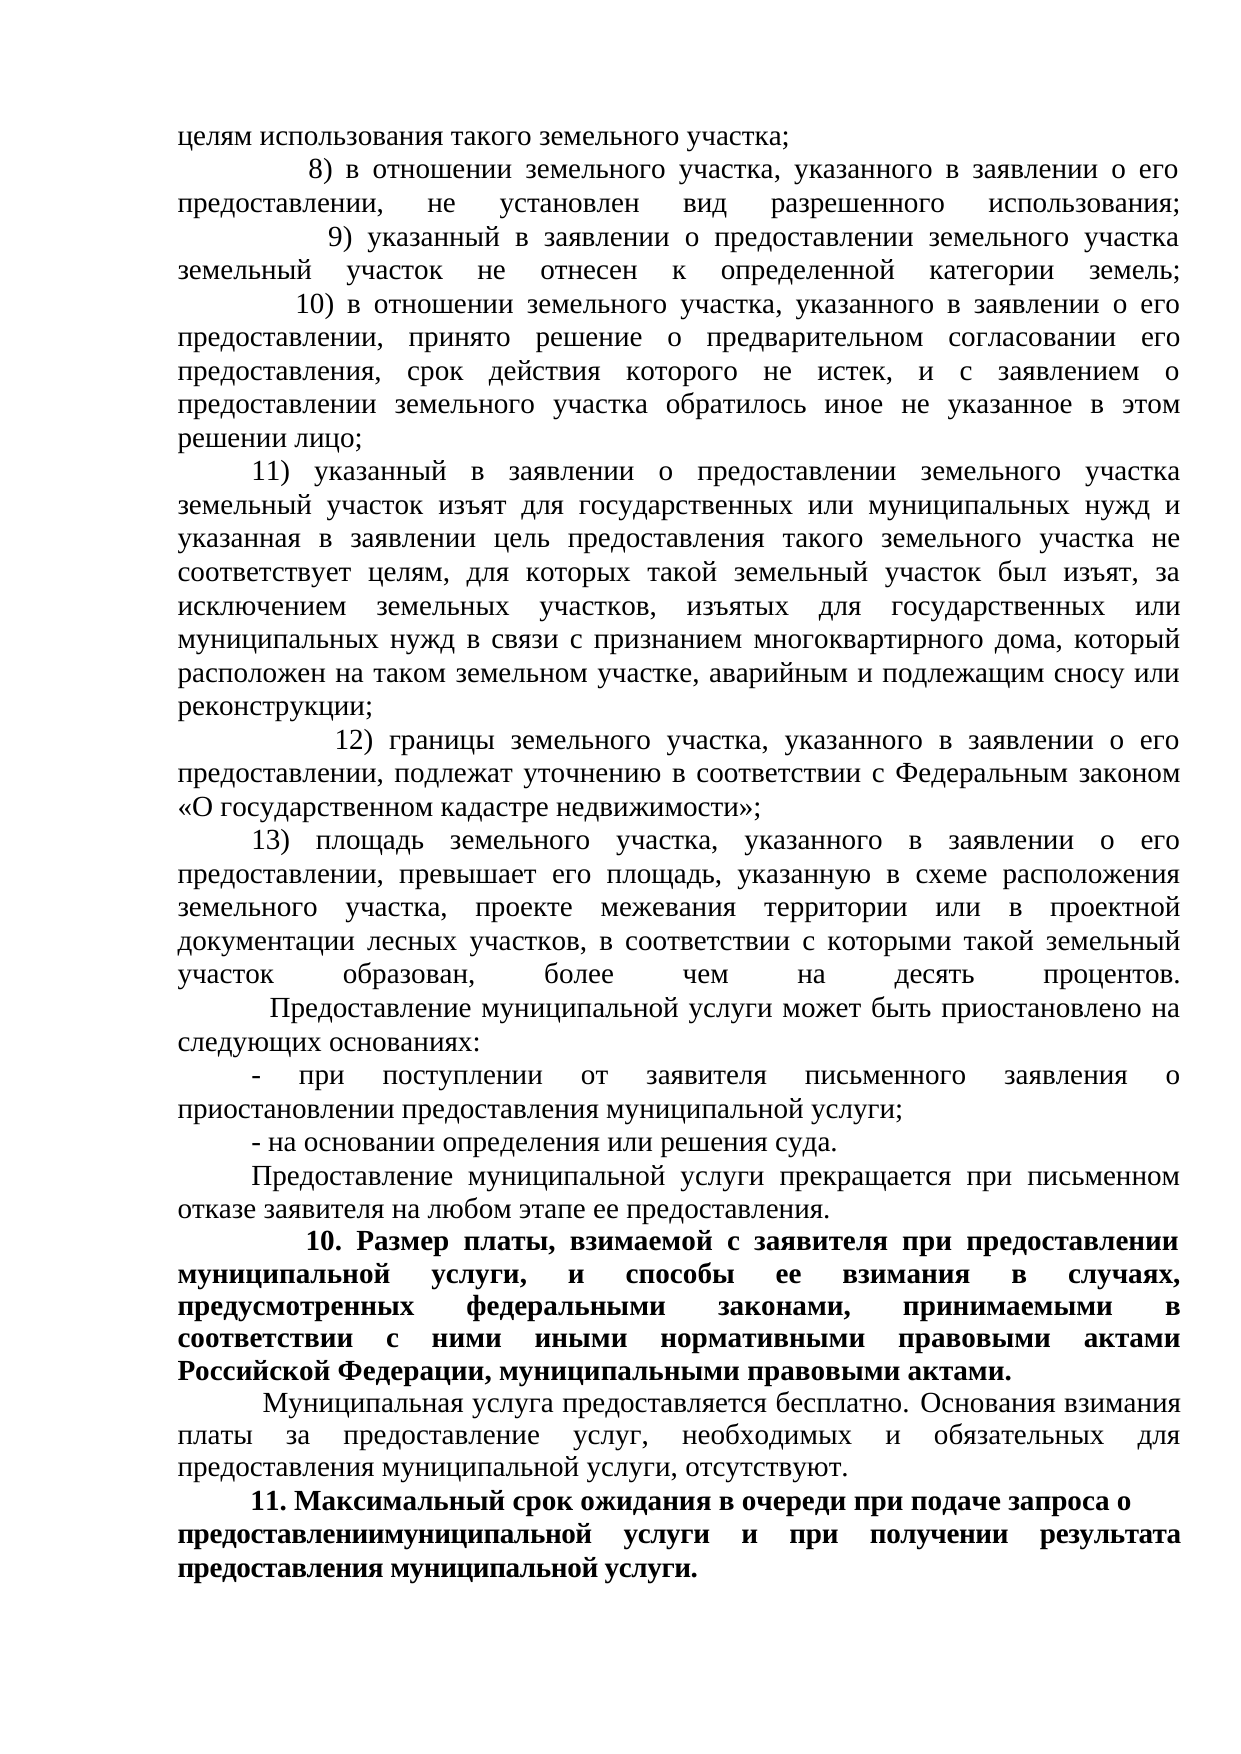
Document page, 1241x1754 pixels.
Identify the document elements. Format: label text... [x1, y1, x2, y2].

text 13) площадь земельного участка, указанного в заявлении о его предоставлении, превышает его площадь, указанную в схеме расположения земельного участка, проекте межевания территории или в проектной документации лесных участков, в соответствии с которыми такой земельный участок образован, более чем на десять процентов. Предоставление муниципальной услуги может быть приостановлено на следующих основаниях: [177, 822, 1181, 1057]
text Муниципальная услуга предоставляется бесплатно. Основания взимания платы за предоставление услуг, необходимых и обязательных для предоставления муниципальной услуги, отсутствуют. [177, 1386, 1181, 1483]
text предоставлениимуниципальной услуги и при получении результата предоставления муниципальной услуги. [177, 1517, 1181, 1584]
text 11) указанный в заявлении о предоставлении земельного участка земельный участок изъят для государственных или муниципальных нужд и указанная в заявлении цель предоставления такого земельного участка не соответствует целям, для которых такой земельный участок был изъят, за исключением земельных участков, изъятых для государственных или муниципальных нужд в связи с признанием многоквартирного дома, который расположен на таком земельном участке, аварийным и подлежащим сносу или реконструкции; 12) границы земельного участка, указанного в заявлении о его предоставлении, подлежат уточнению в соответствии с Федеральным законом «О государственном кадастре недвижимости»; [177, 453, 1181, 822]
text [177, 118, 1181, 152]
text - при поступлении от заявителя письменного заявления о приостановлении предоставления муниципальной услуги; [177, 1057, 1181, 1124]
text 11. Максимальный срок ожидания в очереди при подаче запроса о [177, 1483, 1181, 1517]
text 10. Размер платы, взимаемой с заявителя при предоставлении муниципальной услуги, и способы ее взимания в случаях, предусмотренных федеральными законами, принимаемыми в соответствии с ними иными нормативными правовыми актами Российской Федерации, муниципальными правовыми актами. [177, 1225, 1181, 1386]
text 8) в отношении земельного участка, указанного в заявлении о его предоставлении, не установлен вид разрешенного использования; 9) указанный в заявлении о предоставлении земельного участка земельный участок не отнесен к определенной категории земель; 10) в отношении земельного участка, указанного в заявлении о его предоставлении, принято решение о предварительном согласовании его предоставления, срок действия которого не истек, и с заявлением о предоставлении земельного участка обратилось иное не указанное в этом решении лицо; [177, 152, 1181, 453]
text - на основании определения или решения суда. [177, 1124, 1181, 1158]
text Предоставление муниципальной услуги прекращается при письменном отказе заявителя на любом этапе ее предоставления. [177, 1158, 1181, 1225]
